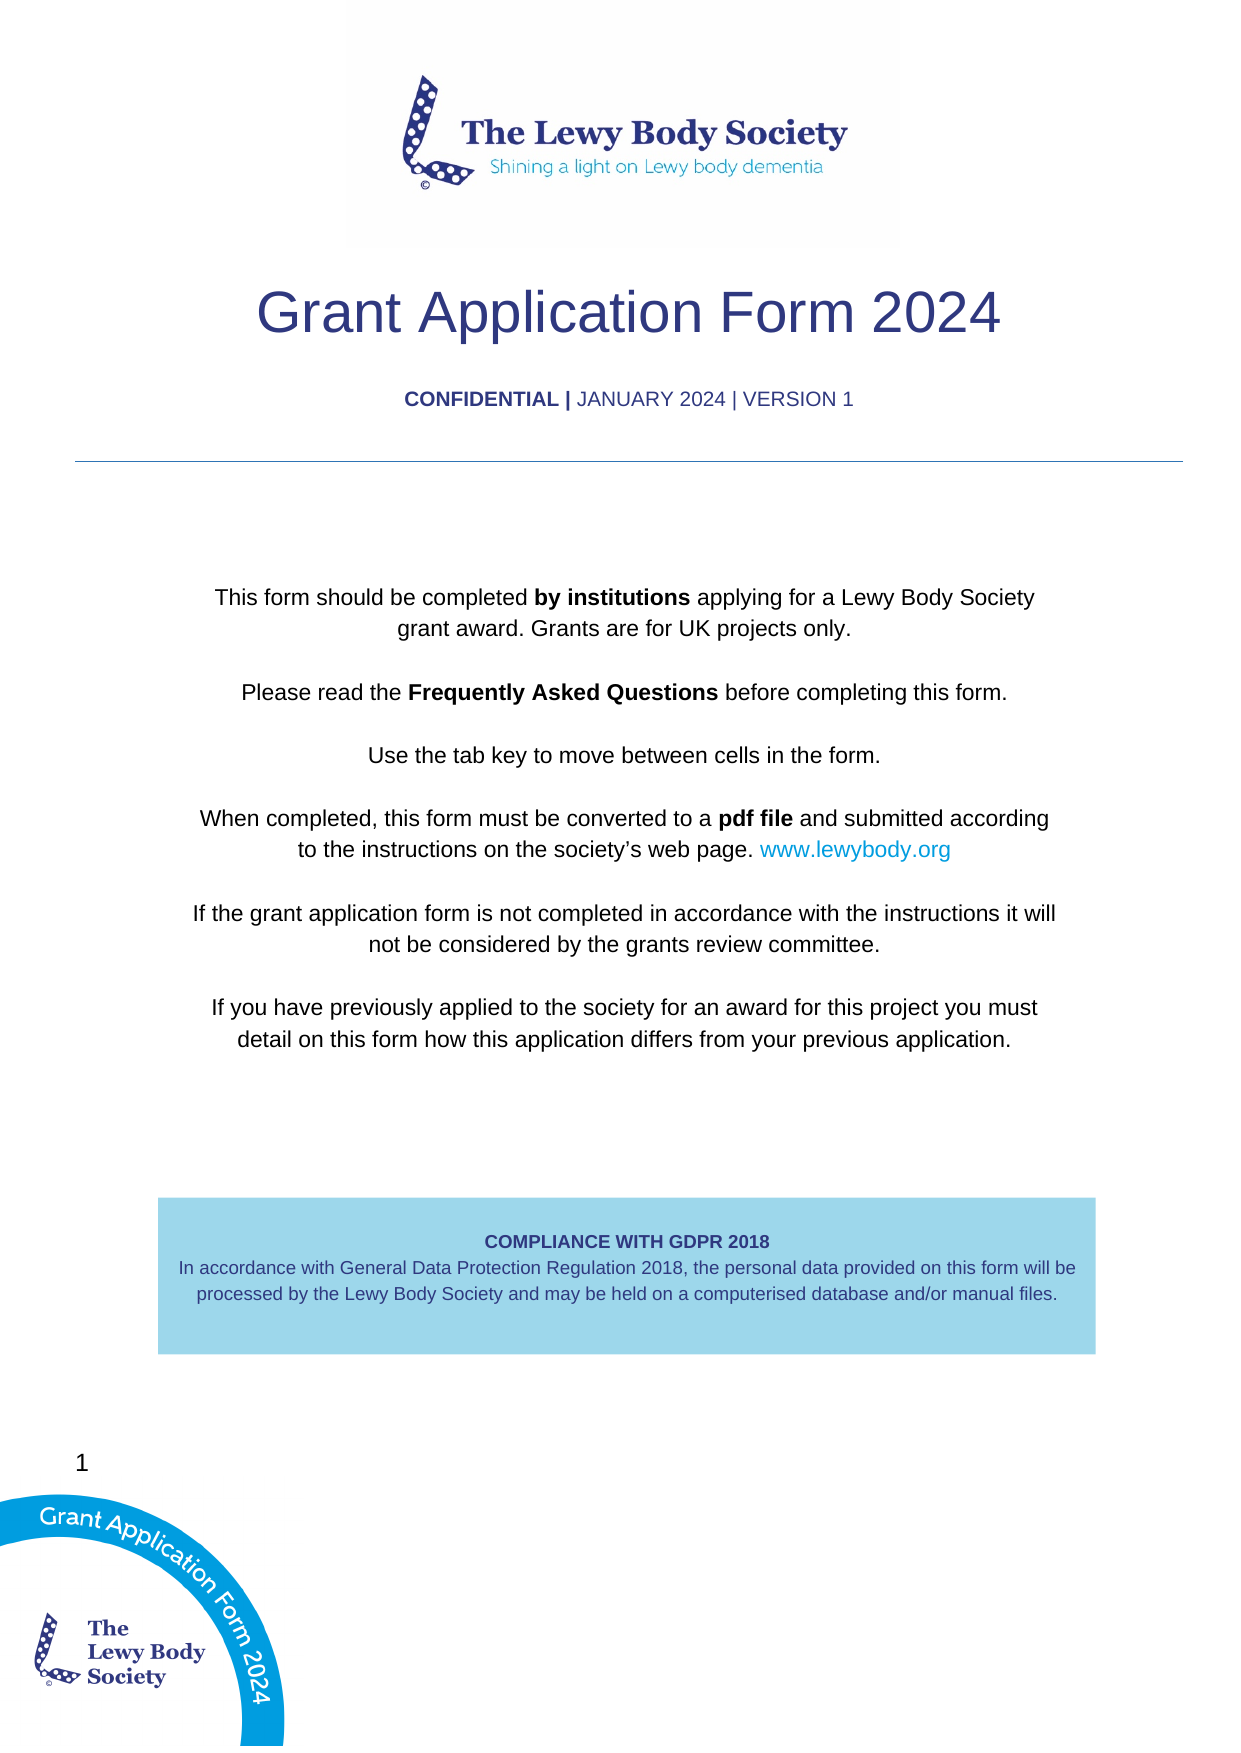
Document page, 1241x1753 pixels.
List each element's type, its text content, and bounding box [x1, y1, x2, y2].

picture [0, 1538, 241, 1746]
picture [188, 1564, 195, 1572]
picture [257, 1679, 268, 1688]
picture [224, 1607, 235, 1618]
picture [82, 1514, 92, 1526]
picture [175, 1557, 182, 1564]
picture [251, 1680, 256, 1688]
text Grant Application Form 2024 [75, 278, 1183, 345]
picture [202, 1578, 210, 1586]
picture [249, 1665, 264, 1676]
picture [122, 1524, 132, 1539]
picture [41, 1508, 52, 1522]
picture [151, 1532, 159, 1547]
picture [137, 1530, 147, 1542]
picture [345, 0, 901, 248]
picture [0, 1476, 305, 1746]
picture [96, 1512, 101, 1527]
picture [115, 1516, 121, 1533]
picture [45, 1516, 55, 1524]
picture [257, 1692, 264, 1703]
text CONFIDENTIAL | JANUARY 2024 | VERSION 1 [75, 387, 1183, 411]
picture [70, 1513, 78, 1524]
picture [143, 1534, 150, 1543]
picture [193, 1569, 204, 1581]
picture [216, 1596, 223, 1602]
picture [107, 1522, 115, 1529]
